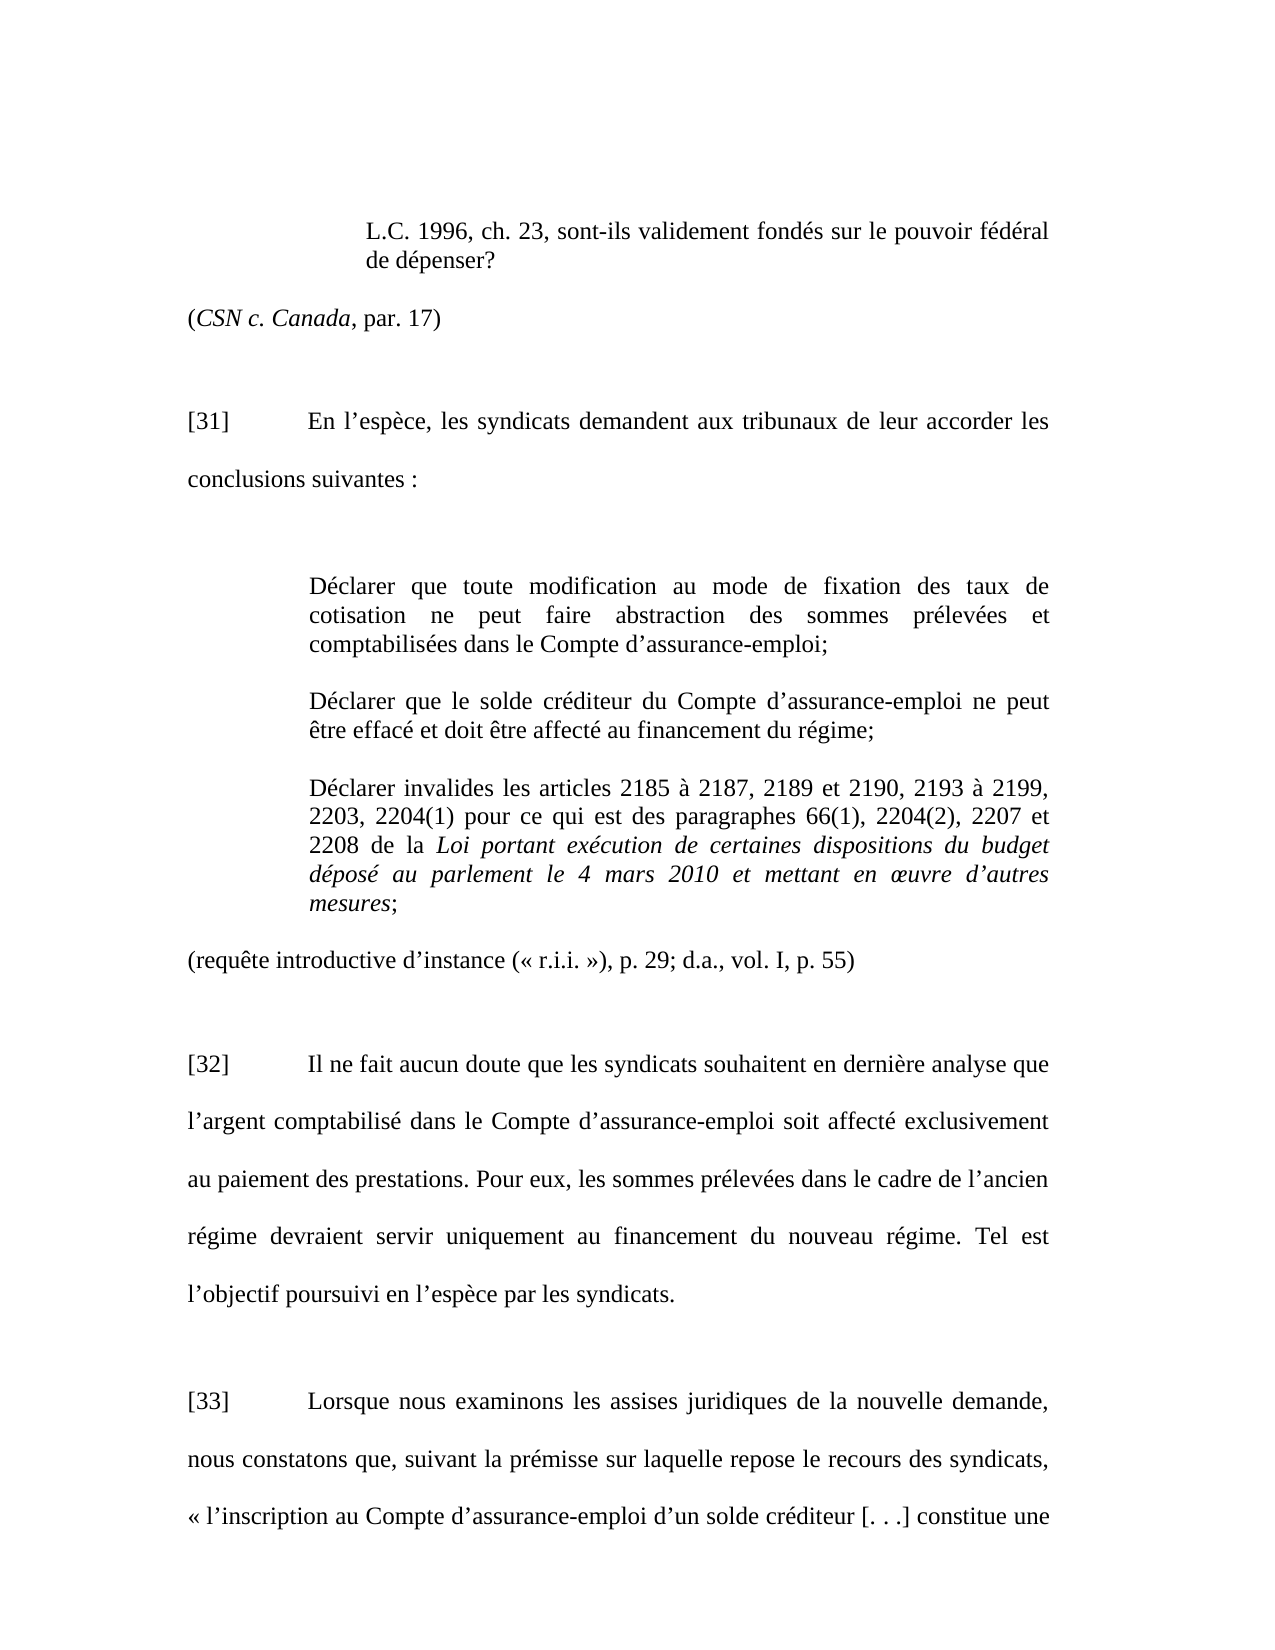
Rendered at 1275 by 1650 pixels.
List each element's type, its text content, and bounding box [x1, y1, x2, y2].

text Déclarer que toute modification au mode de fixation des taux de cotisation ne peut faire abstraction des sommes prélevées et comptabilisées dans le Compte d’assurance-emploi; [309, 571, 1050, 658]
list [309, 216, 1050, 274]
text (requête introductive d’instance (« r.i.i. »), p. 29; d.a., vol. I, p. 55) [187, 945, 1050, 974]
text Déclarer invalides les articles 2185 à 2187, 2189 et 2190, 2193 à 2199, 2203, 2204(1) pour ce qui est des paragraphes 66(1), 2204(2), 2207 et 2208 de la Loi portant exécution de certaines dispositions du budget déposé au parlement le 4 mars 2010 et mettant en œuvre d’autres mesures; [309, 773, 1050, 916]
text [187, 1386, 1050, 1530]
text En l’espèce, les syndicats demandent aux tribunaux de leur accorder les conclusions suivantes : [187, 406, 1050, 493]
text Il ne fait aucun doute que les syndicats souhaitent en dernière analyse que l’argent comptabilisé dans le Compte d’assurance-emploi soit affecté exclusivement au paiement des prestations. Pour eux, les sommes prélevées dans le cadre de l’ancien régime devraient servir uniquement au financement du nouveau régime. Tel est l’objectif poursuivi en l’espèce par les syndicats. [187, 1049, 1050, 1308]
text (CSN c. Canada, par. 17) [187, 303, 1050, 331]
text Déclarer que le solde créditeur du Compte d’assurance-emploi ne peut être effacé et doit être affecté au financement du régime; [309, 686, 1050, 744]
